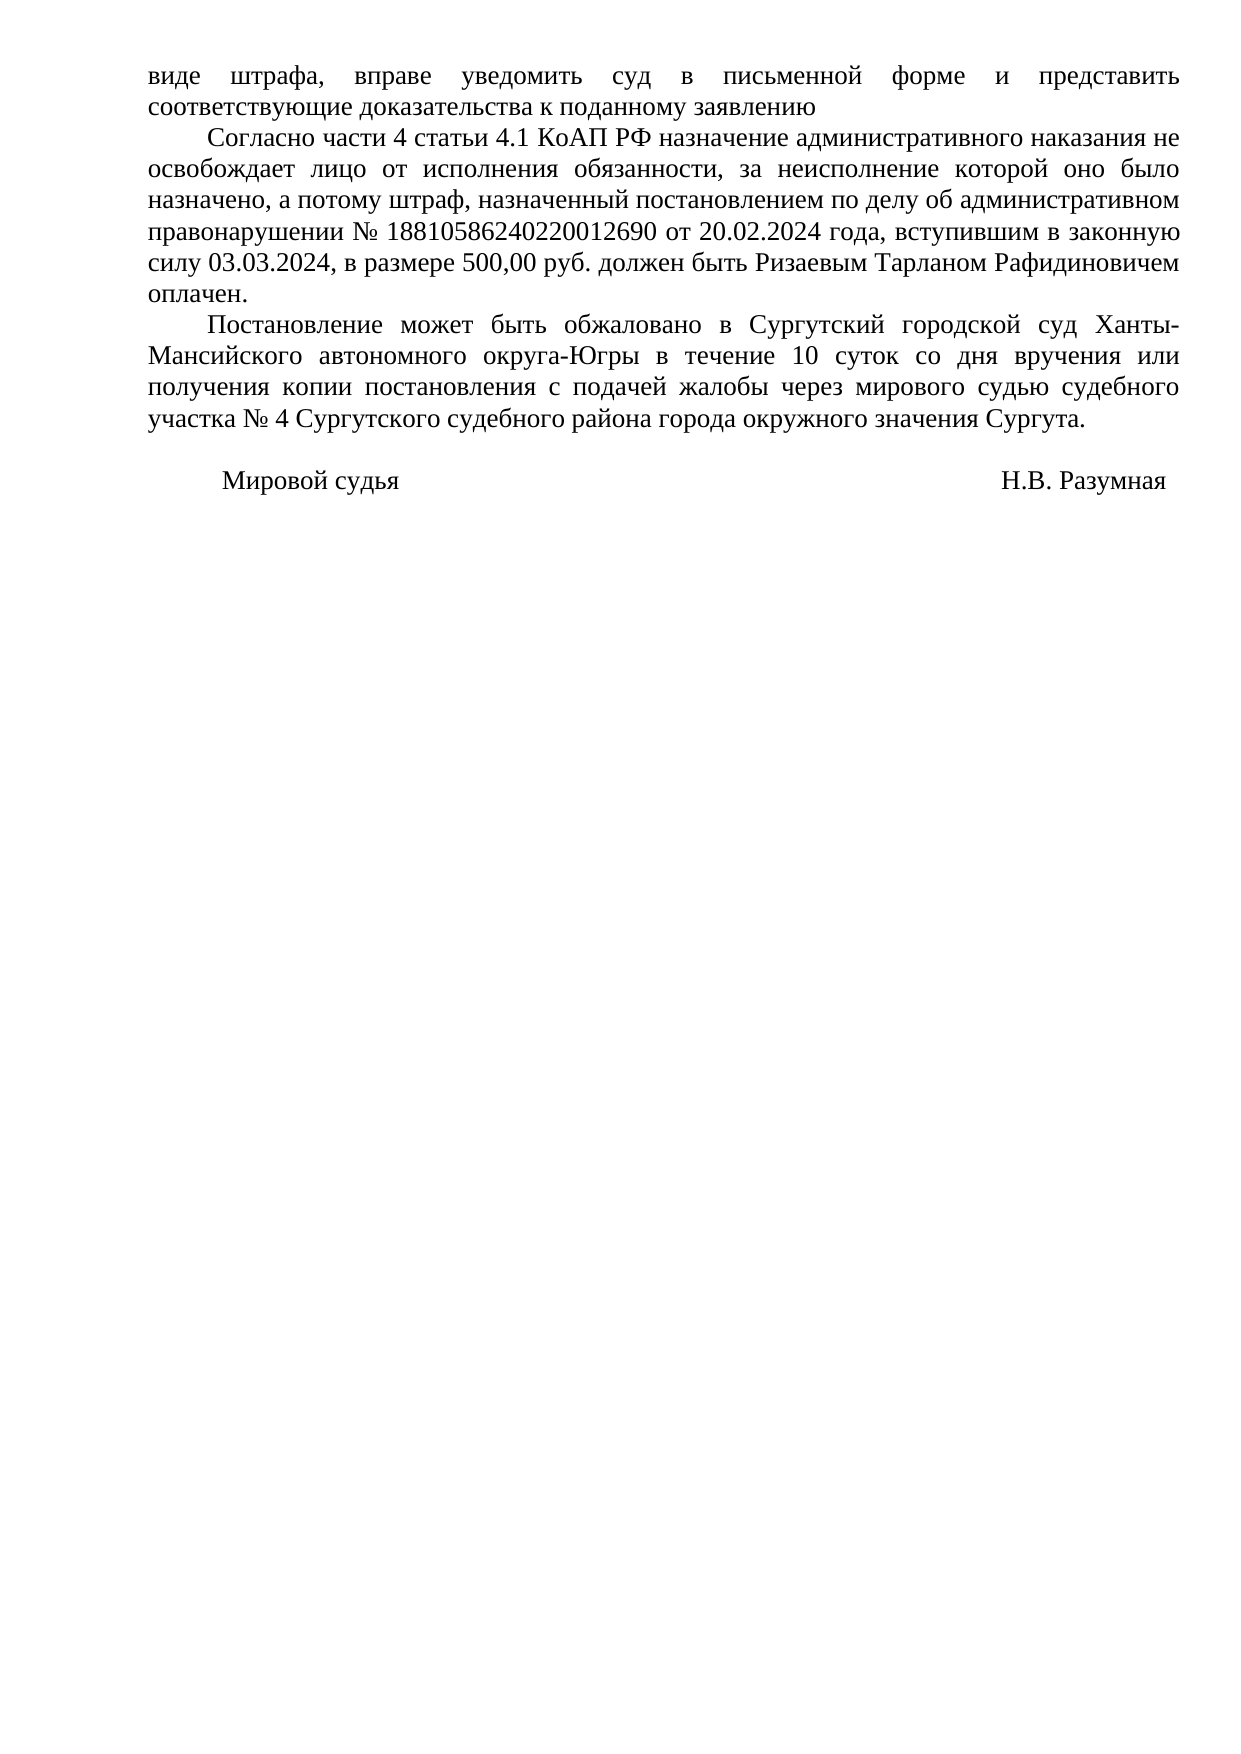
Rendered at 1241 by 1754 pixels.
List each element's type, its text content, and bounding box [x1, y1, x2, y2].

text Мировой судья Н.В. Разумная [148, 464, 1181, 495]
text Постановление может быть обжаловано в Сургутский городской суд Ханты-Мансийского автономного округа-Югры в течение 10 суток со дня вручения или получения копии постановления с подачей жалобы через мирового судью судебного участка № 4 Сургутского судебного района города окружного значения Сургута. [148, 308, 1181, 433]
text Согласно части 4 статьи 4.1 КоАП РФ назначение административного наказания не освобождает лицо от исполнения обязанности, за неисполнение которой оно было назначено, а потому штраф, назначенный постановлением по делу об административном правонарушении № 18810586240220012690 от 20.02.2024 года, вступившим в законную силу 03.03.2024, в размере 500,00 руб. должен быть Ризаевым Тарланом Рафидиновичем оплачен. [148, 121, 1181, 308]
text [148, 59, 1181, 121]
